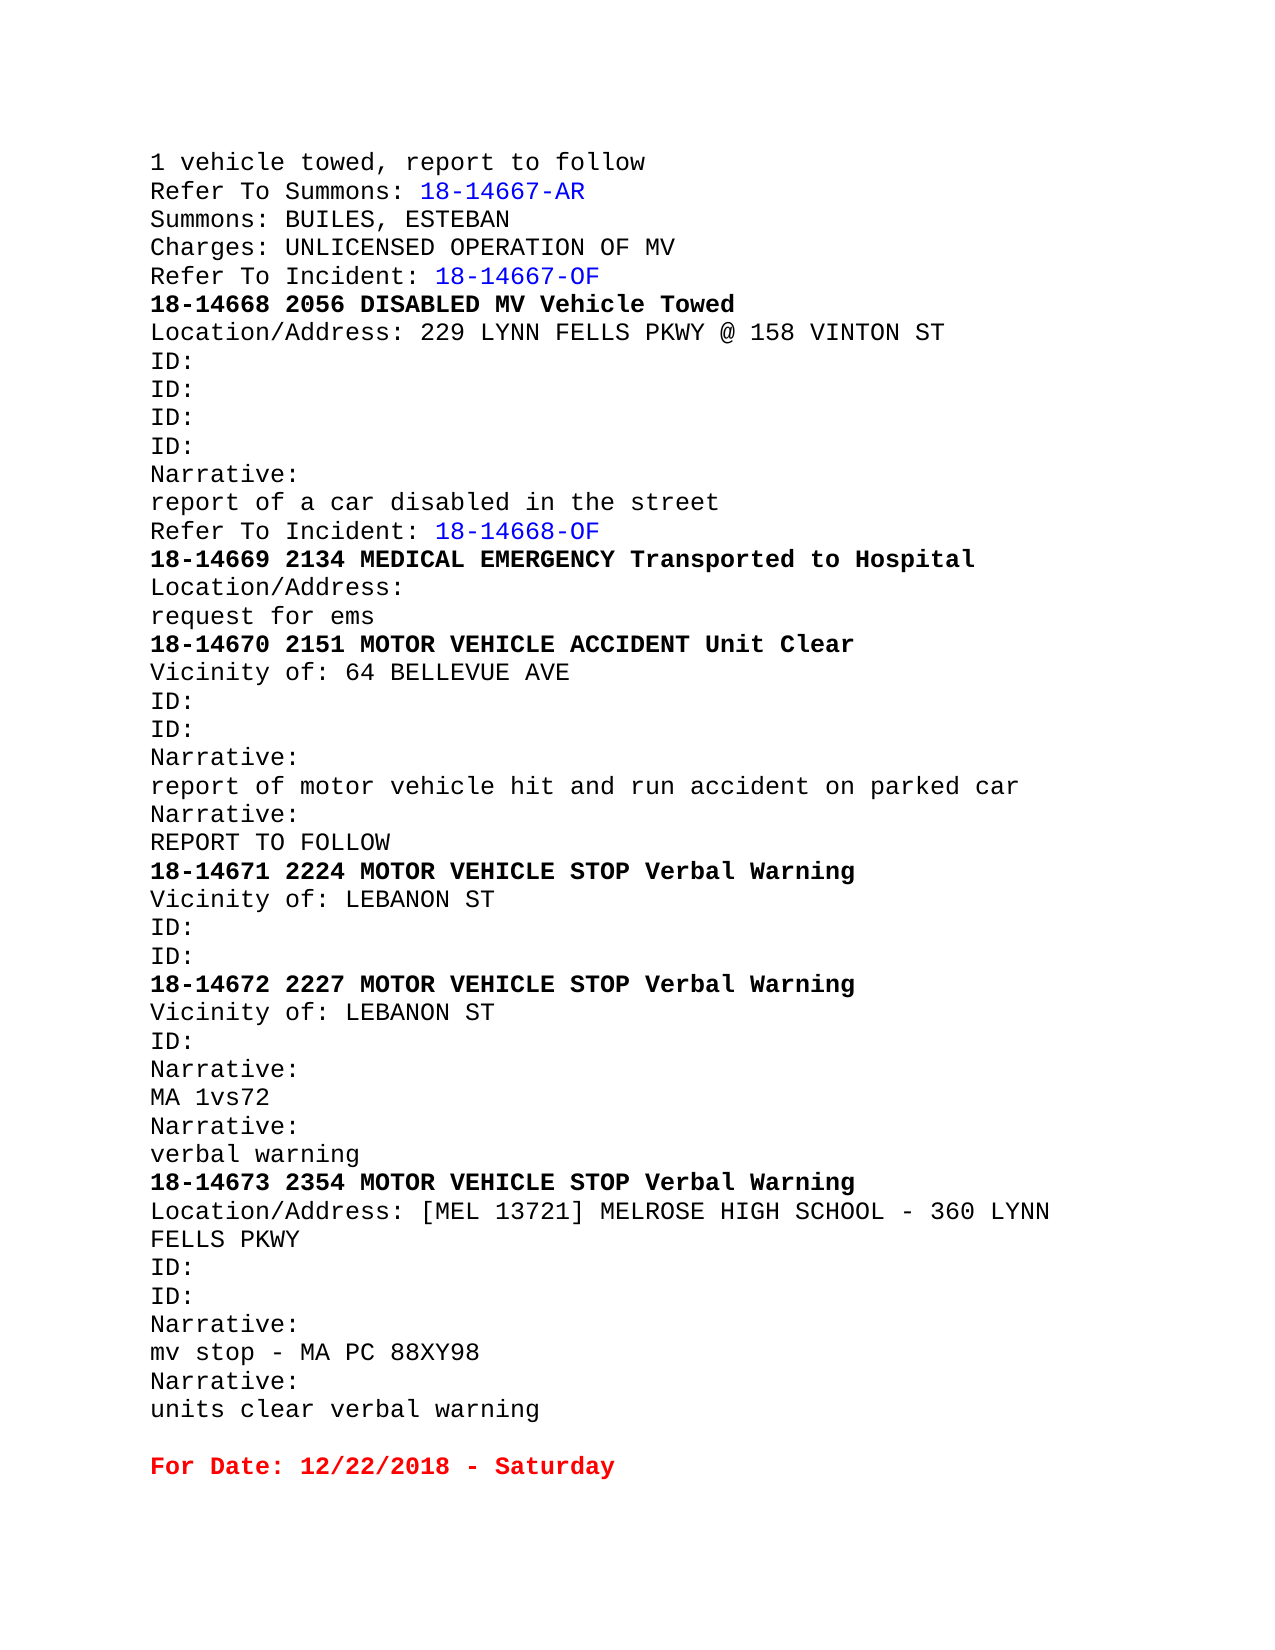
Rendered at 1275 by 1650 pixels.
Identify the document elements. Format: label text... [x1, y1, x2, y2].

text Location/Address: 229 LYNN FELLS PKWY @ 158 VINTON ST [150, 320, 1125, 348]
text ID: [150, 943, 1125, 972]
text Refer To Incident: 18-14668-OF [150, 518, 1125, 547]
text 18-14670 2151 MOTOR VEHICLE ACCIDENT Unit Clear [150, 632, 1125, 660]
text Summons: BUILES, ESTEBAN [150, 207, 1125, 235]
text Refer To Summons: 18-14667-AR [150, 178, 1125, 207]
text ID: [150, 915, 1125, 943]
text 18-14671 2224 MOTOR VEHICLE STOP Verbal Warning [150, 858, 1125, 887]
text Narrative: [150, 745, 1125, 773]
text Location/Address: [MEL 13721] MELROSE HIGH SCHOOL - 360 LYNN FELLS PKWY [150, 1198, 1125, 1255]
text request for ems [150, 603, 1125, 632]
text mv stop - MA PC 88XY98 [150, 1340, 1125, 1368]
text MA 1vs72 [150, 1085, 1125, 1113]
text Narrative: [150, 1057, 1125, 1085]
text 18-14668 2056 DISABLED MV Vehicle Towed [150, 292, 1125, 320]
text Narrative: [150, 802, 1125, 830]
text report of a car disabled in the street [150, 490, 1125, 518]
text REPORT TO FOLLOW [150, 830, 1125, 858]
text Narrative: [150, 1113, 1125, 1142]
text ID: [150, 688, 1125, 717]
text Narrative: [150, 1368, 1125, 1397]
text ID: [150, 377, 1125, 405]
text Vicinity of: LEBANON ST [150, 887, 1125, 915]
text report of motor vehicle hit and run accident on parked car [150, 773, 1125, 802]
text Vicinity of: 64 BELLEVUE AVE [150, 660, 1125, 688]
text Narrative: [150, 462, 1125, 490]
text ID: [150, 1028, 1125, 1057]
text For Date: 12/22/2018 - Saturday [150, 1453, 1125, 1482]
text verbal warning [150, 1142, 1125, 1170]
text Refer To Incident: 18-14667-OF [150, 263, 1125, 292]
text Vicinity of: LEBANON ST [150, 1000, 1125, 1028]
text ID: [150, 348, 1125, 377]
text ID: [150, 1283, 1125, 1312]
text 1 vehicle towed, report to follow [150, 150, 1125, 178]
text ID: [150, 405, 1125, 433]
text units clear verbal warning [150, 1397, 1125, 1425]
text Location/Address: [150, 575, 1125, 603]
text Charges: UNLICENSED OPERATION OF MV [150, 235, 1125, 263]
text ID: [150, 1255, 1125, 1283]
text 18-14673 2354 MOTOR VEHICLE STOP Verbal Warning [150, 1170, 1125, 1198]
text Narrative: [150, 1312, 1125, 1340]
text ID: [150, 433, 1125, 462]
text ID: [150, 717, 1125, 745]
text 18-14672 2227 MOTOR VEHICLE STOP Verbal Warning [150, 972, 1125, 1000]
text 18-14669 2134 MEDICAL EMERGENCY Transported to Hospital [150, 547, 1125, 575]
